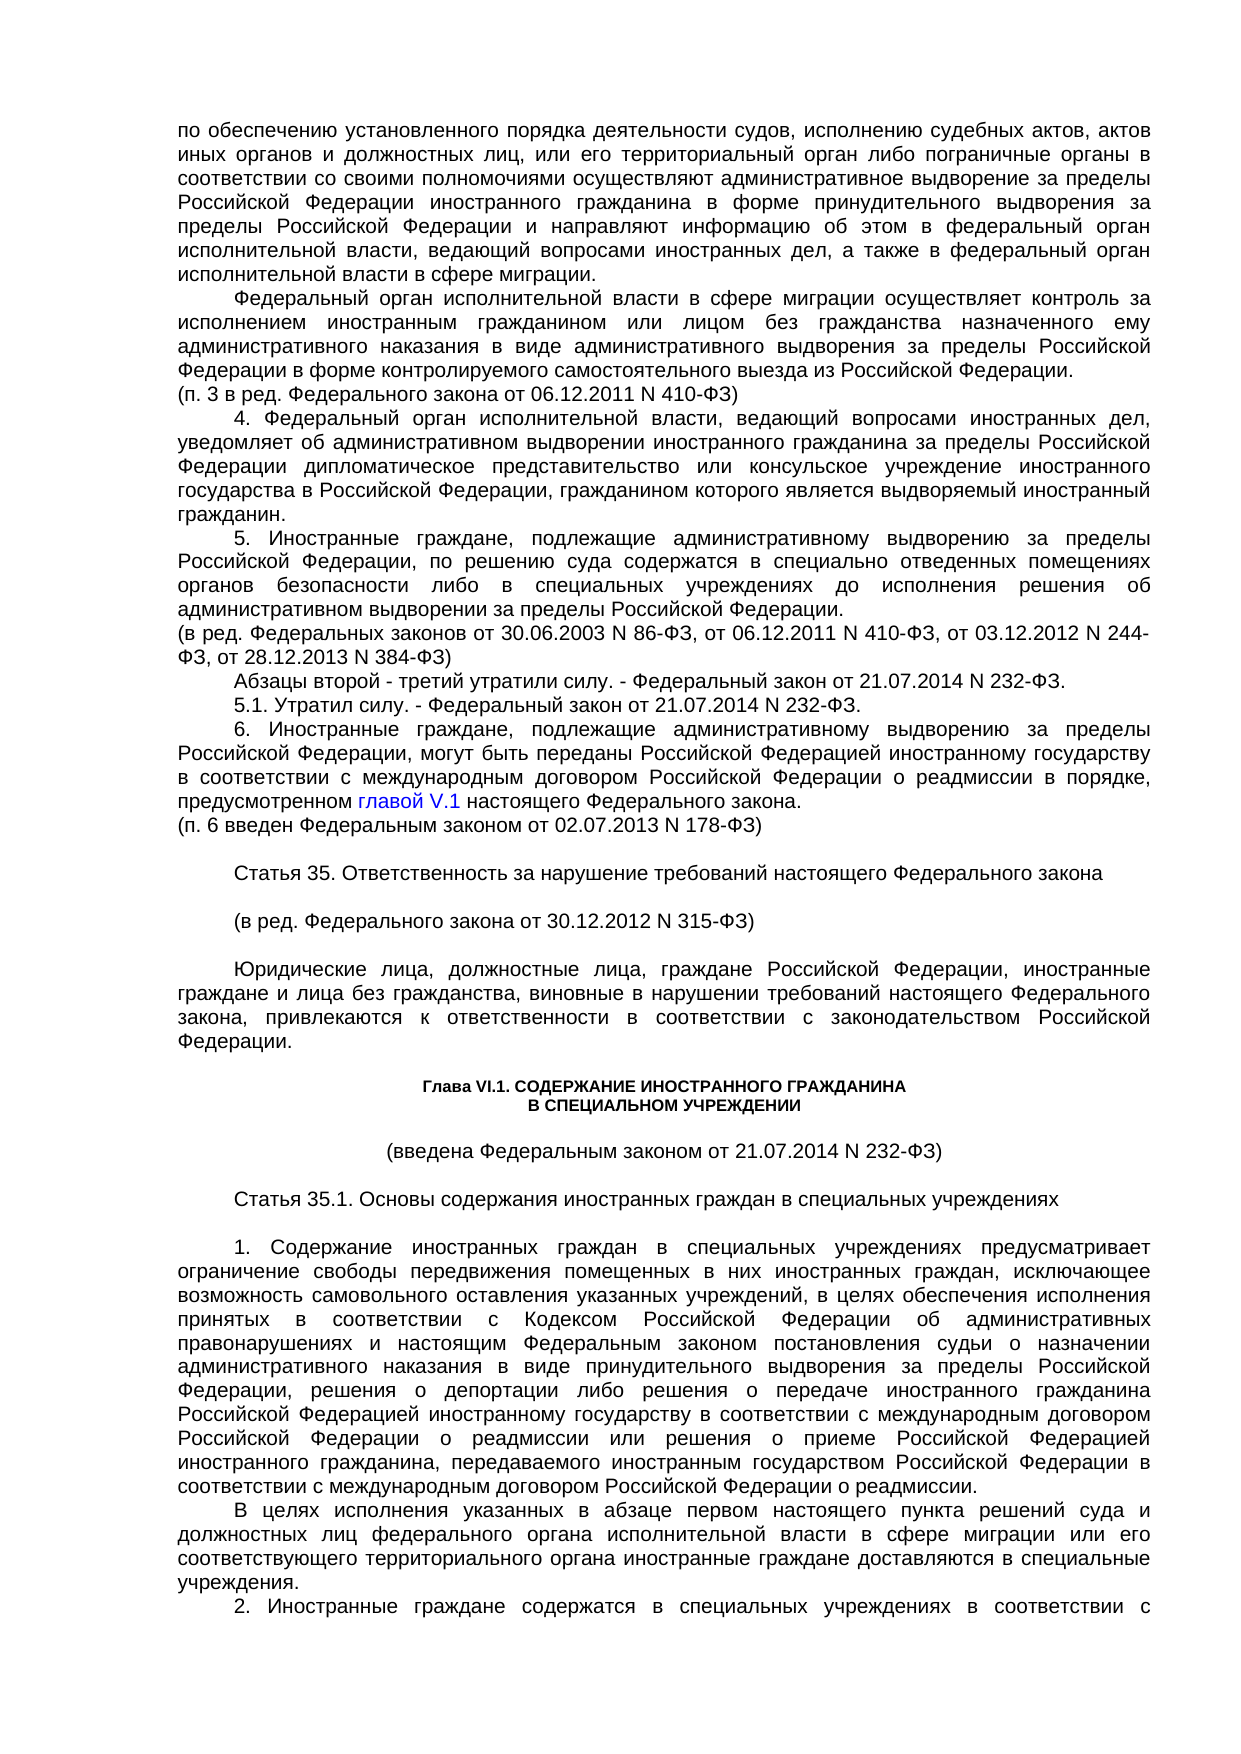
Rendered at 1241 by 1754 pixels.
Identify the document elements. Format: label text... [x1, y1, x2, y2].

text В СПЕЦИАЛЬНОМ УЧРЕЖДЕНИИ [177, 1096, 1152, 1115]
text (п. 3 в ред. Федерального закона от 06.12.2011 N 410-ФЗ) [177, 382, 1152, 406]
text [177, 1594, 1152, 1618]
text 1. Содержание иностранных граждан в специальных учреждениях предусматривает ограничение свободы передвижения помещенных в них иностранных граждан, исключающее возможность самовольного оставления указанных учреждений, в целях обеспечения исполнения принятых в соответствии с Кодексом Российской Федерации об административных правонарушениях и настоящим Федеральным законом постановления судьи о назначении административного наказания в виде принудительного выдворения за пределы Российской Федерации, решения о депортации либо решения о передаче иностранного гражданина Российской Федерацией иностранному государству в соответствии с международным договором Российской Федерации о реадмиссии или решения о приеме Российской Федерацией иностранного гражданина, передаваемого иностранным государством Российской Федерации в соответствии с международным договором Российской Федерации о реадмиссии. [177, 1234, 1152, 1498]
text 5.1. Утратил силу. - Федеральный закон от 21.07.2014 N 232-ФЗ. [177, 693, 1152, 717]
text (в ред. Федерального закона от 30.12.2012 N 315-ФЗ) [177, 909, 1152, 933]
text В целях исполнения указанных в абзаце первом настоящего пункта решений суда и должностных лиц федерального органа исполнительной власти в сфере миграции или его соответствующего территориального органа иностранные граждане доставляются в специальные учреждения. [177, 1498, 1152, 1594]
text 4. Федеральный орган исполнительной власти, ведающий вопросами иностранных дел, уведомляет об административном выдворении иностранного гражданина за пределы Российской Федерации дипломатическое представительство или консульское учреждение иностранного государства в Российской Федерации, гражданином которого является выдворяемый иностранный гражданин. [177, 406, 1152, 525]
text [177, 118, 1152, 286]
text Абзацы второй - третий утратили силу. - Федеральный закон от 21.07.2014 N 232-ФЗ. [177, 669, 1152, 693]
text Статья 35.1. Основы содержания иностранных граждан в специальных учреждениях [177, 1187, 1152, 1211]
text (п. 6 введен Федеральным законом от 02.07.2013 N 178-ФЗ) [177, 813, 1152, 837]
text Федеральный орган исполнительной власти в сфере миграции осуществляет контроль за исполнением иностранным гражданином или лицом без гражданства назначенного ему административного наказания в виде административного выдворения за пределы Российской Федерации в форме контролируемого самостоятельного выезда из Российской Федерации. [177, 286, 1152, 382]
text Статья 35. Ответственность за нарушение требований настоящего Федерального закона [177, 861, 1152, 885]
text 5. Иностранные граждане, подлежащие административному выдворению за пределы Российской Федерации, по решению суда содержатся в специально отведенных помещениях органов безопасности либо в специальных учреждениях до исполнения решения об административном выдворении за пределы Российской Федерации. [177, 525, 1152, 621]
text 6. Иностранные граждане, подлежащие административному выдворению за пределы Российской Федерации, могут быть переданы Российской Федерацией иностранному государству в соответствии с международным договором Российской Федерации о реадмиссии в порядке, предусмотренном главой V.1 настоящего Федерального закона. [177, 717, 1152, 813]
text Глава VI.1. СОДЕРЖАНИЕ ИНОСТРАННОГО ГРАЖДАНИНА [177, 1076, 1152, 1096]
text (введена Федеральным законом от 21.07.2014 N 232-ФЗ) [177, 1139, 1152, 1163]
text (в ред. Федеральных законов от 30.06.2003 N 86-ФЗ, от 06.12.2011 N 410-ФЗ, от 03.12.2012 N 244-ФЗ, от 28.12.2013 N 384-ФЗ) [177, 621, 1152, 669]
text Юридические лица, должностные лица, граждане Российской Федерации, иностранные граждане и лица без гражданства, виновные в нарушении требований настоящего Федерального закона, привлекаются к ответственности в соответствии с законодательством Российской Федерации. [177, 957, 1152, 1052]
